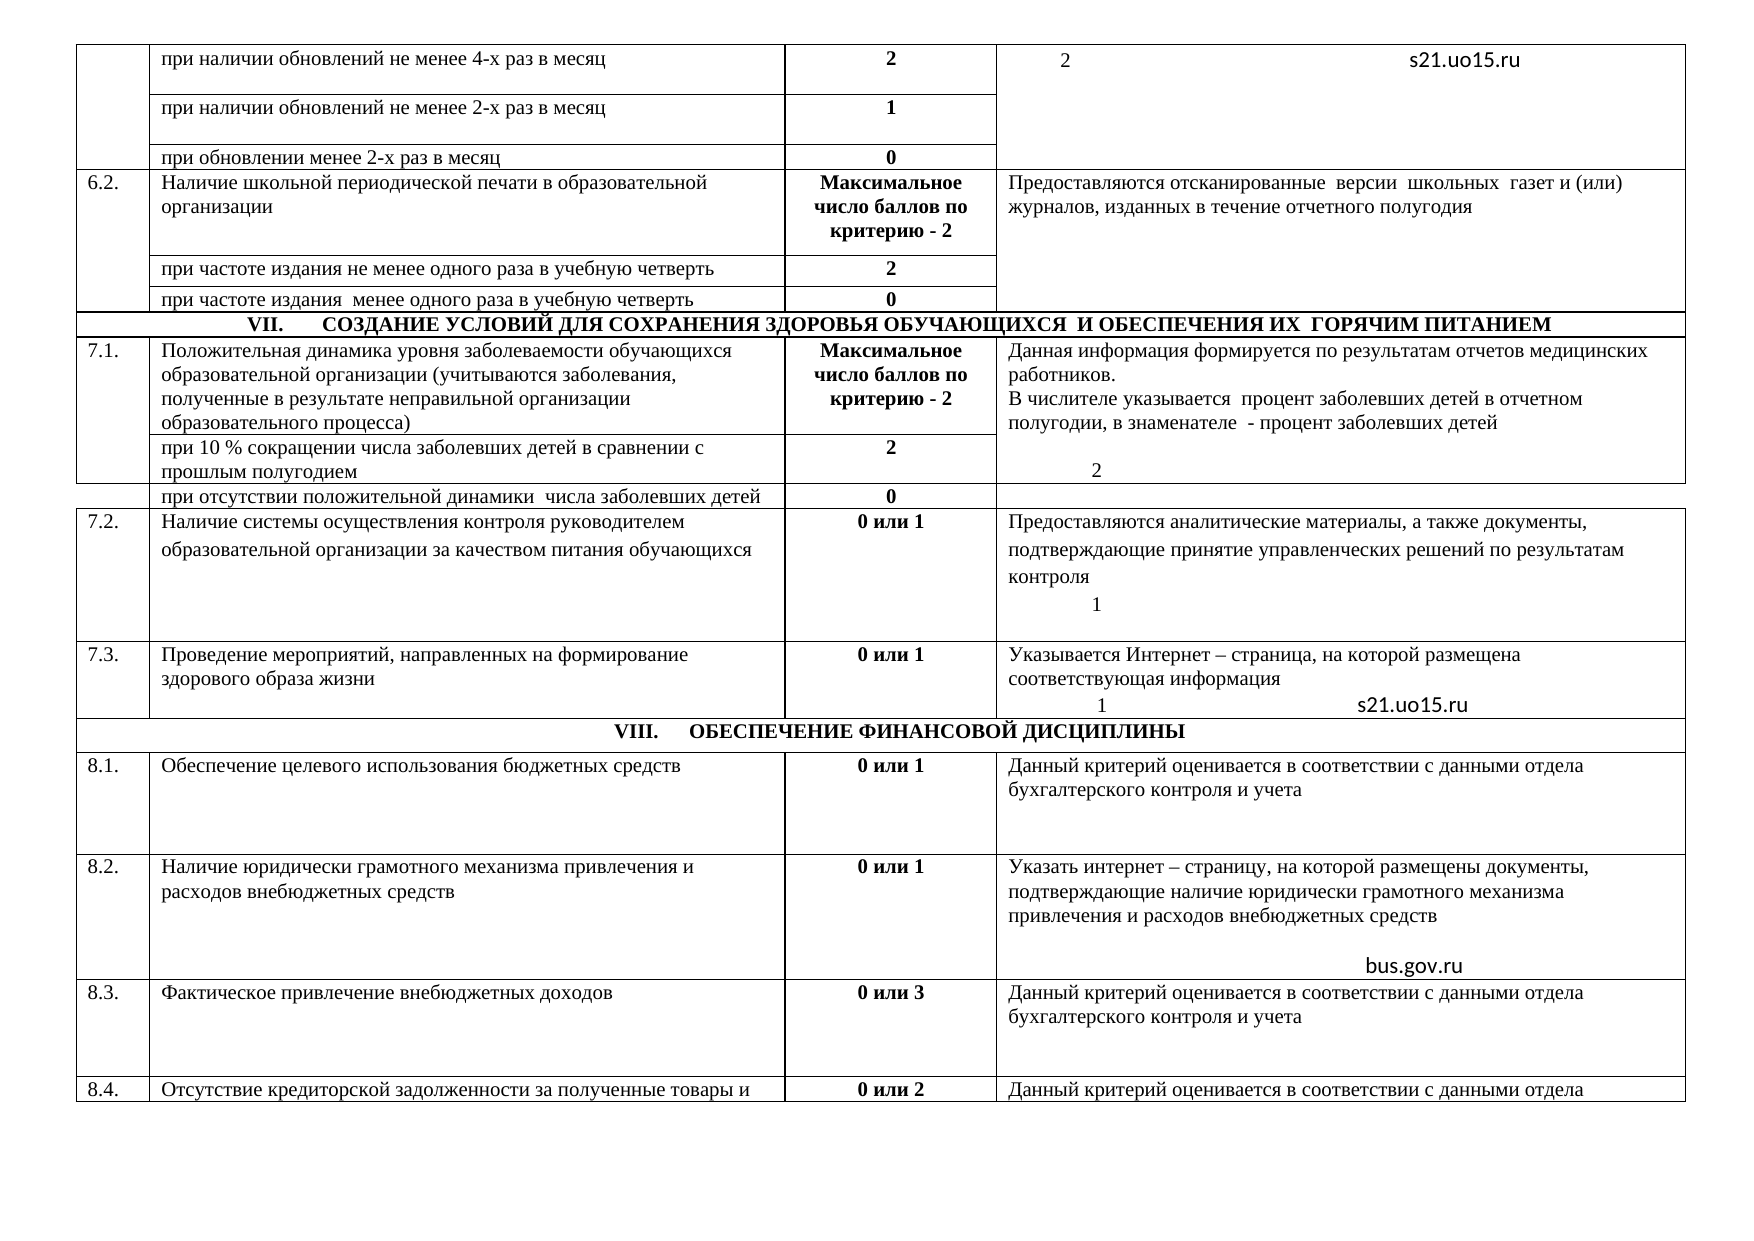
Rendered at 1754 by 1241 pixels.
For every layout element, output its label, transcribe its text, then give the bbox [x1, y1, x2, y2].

table_cell Наличие юридически грамотного механизма привлечения и расходов внебюджетных средств [150, 855, 784, 979]
table_cell Указать интернет – страницу, на которой размещены документы, подтверждающие наличие юридически грамотного механизма привлечения и расходов внебюджетных средств bus.gov.ru [997, 855, 1685, 979]
table_cell 0 или 2 [786, 1077, 996, 1101]
table_cell при наличии обновлений не менее 4-х раз в месяц [150, 45, 784, 94]
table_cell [997, 1077, 1685, 1101]
table_cell при обновлении менее 2-х раз в месяц [150, 145, 784, 169]
table_cell 0 [786, 484, 996, 508]
table_cell Наличие системы осуществления контроля руководителем образовательной организации за качеством питания обучающихся [150, 509, 784, 641]
table_cell СОЗДАНИЕ УСЛОВИЙ ДЛЯ СОХРАНЕНИЯ ЗДОРОВЬЯ ОБУЧАЮЩИХСЯ И ОБЕСПЕЧЕНИЯ ИХ ГОРЯЧИМ ПИТАНИЕМ [77, 313, 1685, 336]
table_cell при частоте издания не менее одного раза в учебную четверть [150, 256, 784, 286]
table_cell 8.2. [77, 855, 149, 979]
table_cell Указывается Интернет – страница, на которой размещена соответствующая информация 1 s21.uo15.ru [997, 642, 1685, 718]
table_cell при частоте издания менее одного раза в учебную четверть [150, 287, 784, 311]
table_cell 0 или 3 [786, 980, 996, 1076]
table_cell 0 или 1 [786, 753, 996, 853]
table_cell Положительная динамика уровня заболеваемости обучающихся образовательной организации (учитываются заболевания, полученные в результате неправильной организации образовательного процесса) [150, 338, 784, 434]
table_cell 0 или 1 [786, 642, 996, 718]
table_cell Данный критерий оценивается в соответствии с данными отдела бухгалтерского контроля и учета [997, 753, 1685, 853]
table_cell Предоставляются отсканированные версии школьных газет и (или) журналов, изданных в течение отчетного полугодия [997, 170, 1685, 311]
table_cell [150, 1077, 784, 1101]
table_cell 2 s21.uo15.ru [997, 45, 1685, 169]
table_cell при отсутствии положительной динамики числа заболевших детей [150, 484, 784, 508]
table_cell 0 или 1 [786, 855, 996, 979]
table_cell Проведение мероприятий, направленных на формирование здорового образа жизни [150, 642, 784, 718]
table_cell 8.1. [77, 753, 149, 853]
table_cell при наличии обновлений не менее 2-х раз в месяц [150, 95, 784, 144]
table_cell Обеспечение целевого использования бюджетных средств [150, 753, 784, 853]
table_cell Наличие школьной периодической печати в образовательной организации [150, 170, 784, 255]
table_cell 0 [786, 145, 996, 169]
table_cell 8.3. [77, 980, 149, 1076]
table_cell 7.2. [77, 509, 149, 641]
table_cell ОБЕСПЕЧЕНИЕ ФИНАНСОВОЙ ДИСЦИПЛИНЫ [77, 719, 1685, 752]
table_cell Предоставляются аналитические материалы, а также документы, подтверждающие принятие управленческих решений по результатам контроля 1 [997, 509, 1685, 641]
table_cell 7.3. [77, 642, 149, 718]
table_cell 2 [786, 256, 996, 286]
table_cell при 10 % сокращении числа заболевших детей в сравнении с прошлым полугодием [150, 435, 784, 483]
table_cell 8.4. [77, 1077, 149, 1101]
table_cell Фактическое привлечение внебюджетных доходов [150, 980, 784, 1076]
table_cell 2 [786, 435, 996, 483]
table_cell [77, 45, 149, 169]
table_cell Данная информация формируется по результатам отчетов медицинских работников. В числителе указывается процент заболевших детей в отчетном полугодии, в знаменателе - процент заболевших детей 2 [997, 338, 1685, 483]
table_cell 2 [786, 45, 996, 94]
table_cell 0 [786, 287, 996, 311]
table_cell 0 или 1 [786, 509, 996, 641]
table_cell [786, 170, 996, 255]
table_cell 7.1. [77, 338, 149, 483]
table_cell Данный критерий оценивается в соответствии с данными отдела бухгалтерского контроля и учета [997, 980, 1685, 1076]
table_cell 6.2. [77, 170, 149, 311]
table_cell Максимальное число баллов по критерию - 2 [786, 338, 996, 434]
table_cell 1 [786, 95, 996, 144]
